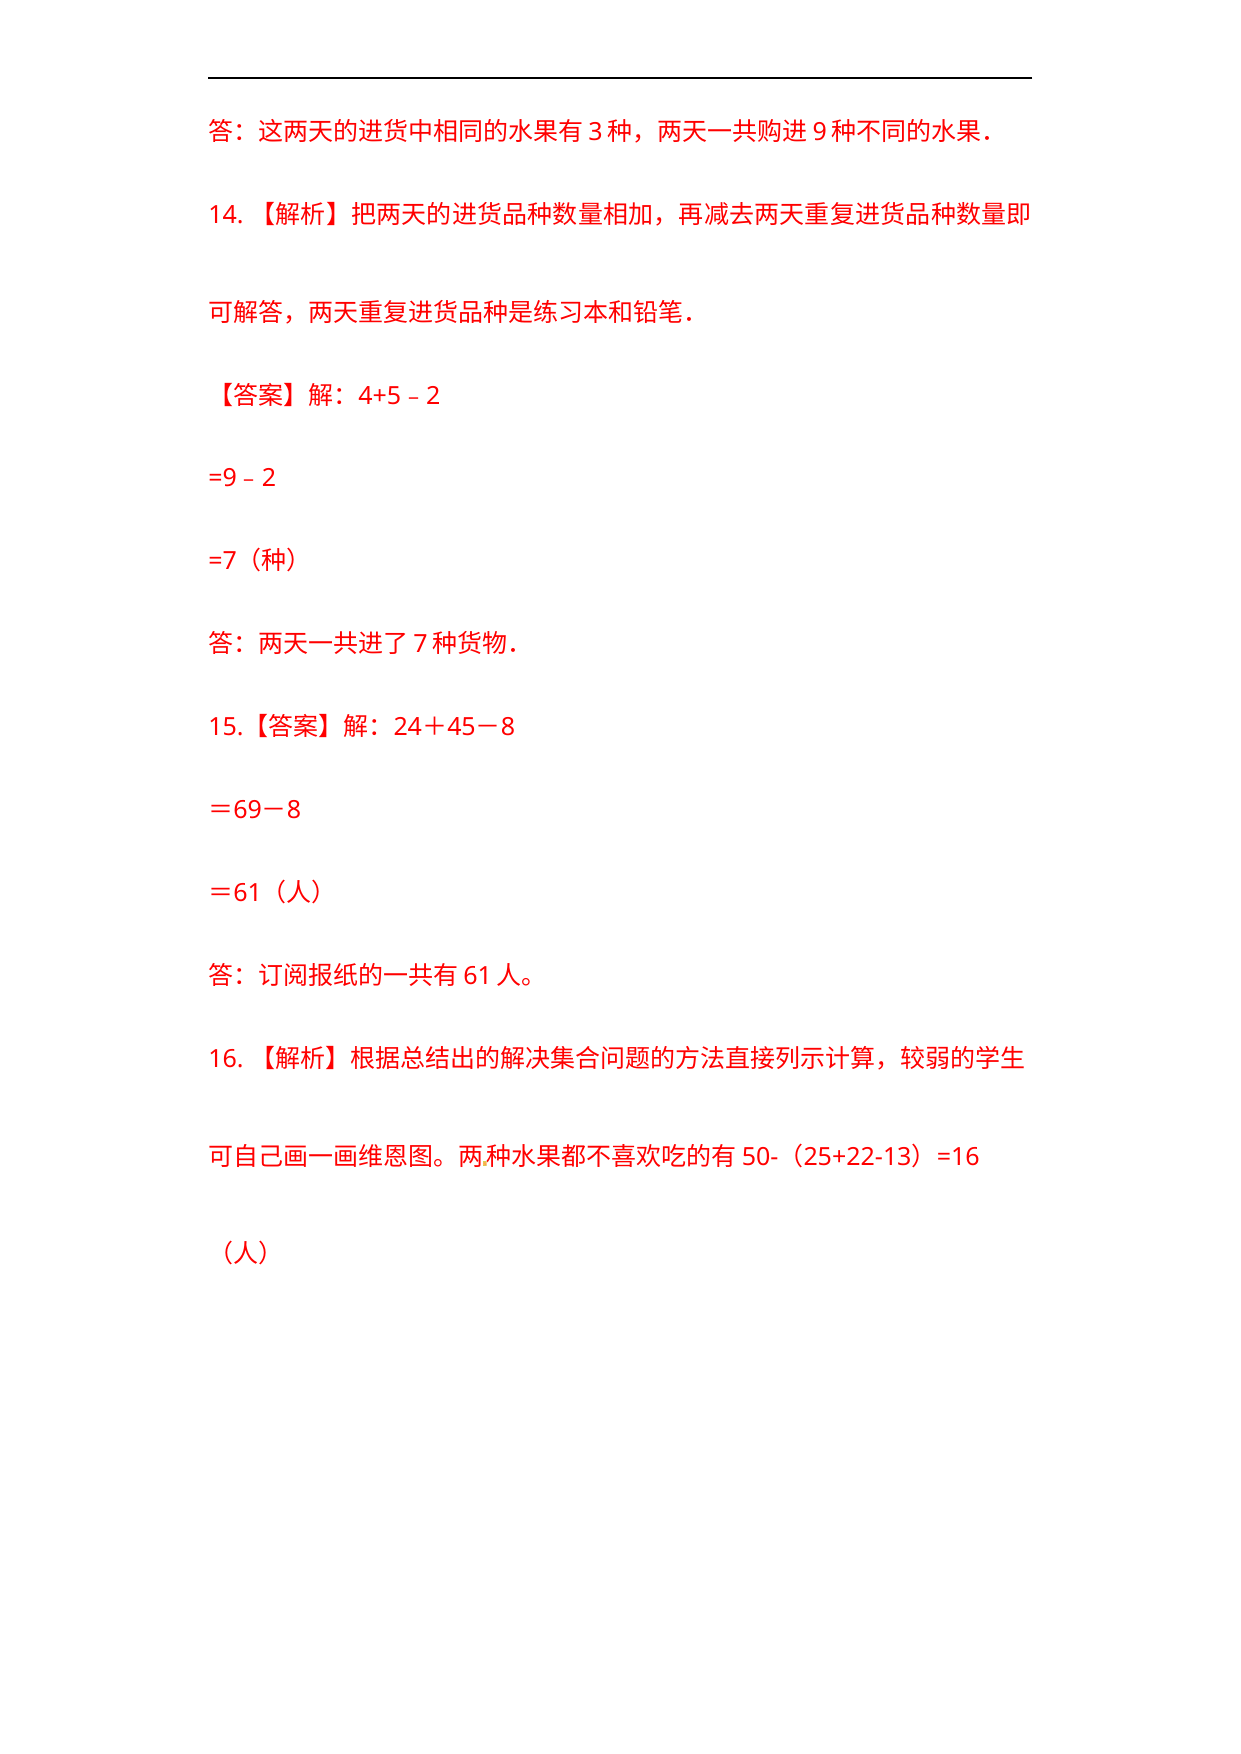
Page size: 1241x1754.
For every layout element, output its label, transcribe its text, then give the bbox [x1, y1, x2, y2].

text 14. 【解析】把两天的进货品种数量相加，再减去两天重复进货品种数量即可解答，两天重复进货品种是练习本和铅笔． [208, 180, 1032, 343]
text 【答案】解：4+5﹣2 [208, 361, 1032, 426]
text 15.【答案】解：24＋45－8 [208, 692, 1032, 757]
text 答：订阅报纸的一共有61人。 [208, 941, 1032, 1006]
text ＝69－8 [208, 775, 1032, 840]
text 答：两天一共进了7种货物． [208, 609, 1032, 674]
text 16. 【解析】根据总结出的解决集合问题的方法直接列示计算，较弱的学生可自己画一画维恩图。两种水果都不喜欢吃的有50-（25+22-13）=16（人） [208, 1024, 1032, 1284]
text =9﹣2 [208, 444, 1032, 509]
text ＝61（人） [208, 858, 1032, 923]
text =7（种） [208, 526, 1032, 591]
text 答：这两天的进货中相同的水果有3种，两天一共购进9种不同的水果． [208, 97, 1032, 162]
